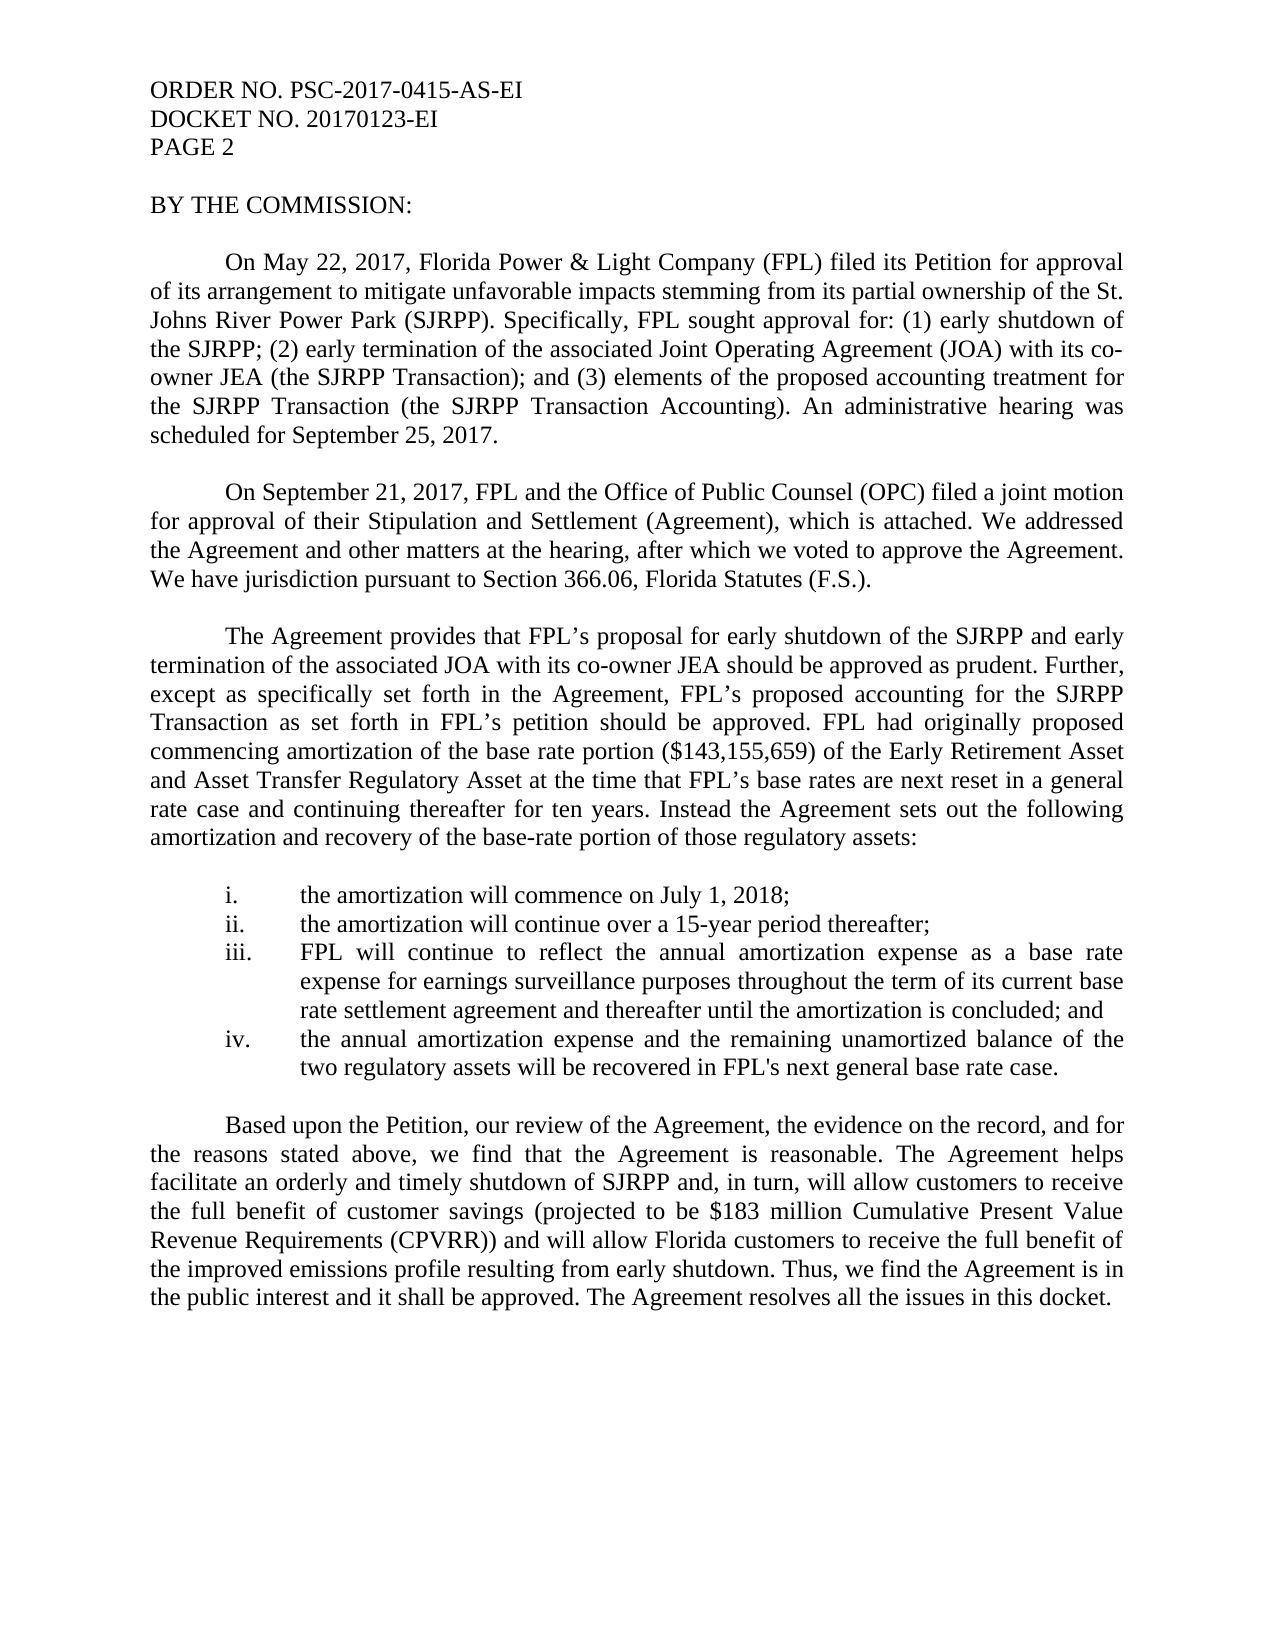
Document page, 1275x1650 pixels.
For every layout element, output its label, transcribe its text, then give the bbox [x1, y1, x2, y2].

list the amortization will continue over a 15-year period thereafter; [225, 909, 1125, 937]
text On May 22, 2017, Florida Power & Light Company (FPL) filed its Petition for approval of its arrangement to mitigate unfavorable impacts stemming from its partial ownership of the St. Johns River Power Park (SJRPP). Specifically, FPL sought approval for: (1) early shutdown of the SJRPP; (2) early termination of the associated Joint Operating Agreement (JOA) with its co-owner JEA (the SJRPP Transaction); and (3) elements of the proposed accounting treatment for the SJRPP Transaction (the SJRPP Transaction Accounting). An administrative hearing was scheduled for September 25, 2017. [150, 247, 1125, 449]
text On September 21, 2017, FPL and the Office of Public Counsel (OPC) filed a joint motion for approval of their Stipulation and Settlement (Agreement), which is attached. We addressed the Agreement and other matters at the hearing, after which we voted to approve the Agreement. We have jurisdiction pursuant to Section 366.06, Florida Statutes (F.S.). [150, 477, 1125, 592]
text Based upon the Petition, our review of the Agreement, the evidence on the record, and for the reasons stated above, we find that the Agreement is reasonable. The Agreement helps facilitate an orderly and timely shutdown of SJRPP and, in turn, will allow customers to receive the full benefit of customer savings (projected to be $183 million Cumulative Present Value Revenue Requirements (CPVRR)) and will allow Florida customers to receive the full benefit of the improved emissions profile resulting from early shutdown. Thus, we find the Agreement is in the public interest and it shall be approved. The Agreement resolves all the issues in this docket. [150, 1110, 1125, 1311]
list the amortization will commence on July 1, 2018; [225, 880, 1125, 909]
text The Agreement provides that FPL’s proposal for early shutdown of the SJRPP and early termination of the associated JOA with its co-owner JEA should be approved as prudent. Further, except as specifically set forth in the Agreement, FPL’s proposed accounting for the SJRPP Transaction as set forth in FPL’s petition should be approved. FPL had originally proposed commencing amortization of the base rate portion ($143,155,659) of the Early Retirement Asset and Asset Transfer Regulatory Asset at the time that FPL’s base rates are next reset in a general rate case and continuing thereafter for ten years. Instead the Agreement sets out the following amortization and recovery of the base-rate portion of those regulatory assets: [150, 621, 1125, 851]
text BY THE COMMISSION: [150, 190, 1125, 219]
list FPL will continue to reflect the annual amortization expense as a base rate expense for earnings surveillance purposes throughout the term of its current base rate settlement agreement and thereafter until the amortization is concluded; and [225, 937, 1125, 1024]
list the annual amortization expense and the remaining unamortized balance of the two regulatory assets will be recovered in FPL's next general base rate case. [225, 1024, 1125, 1081]
